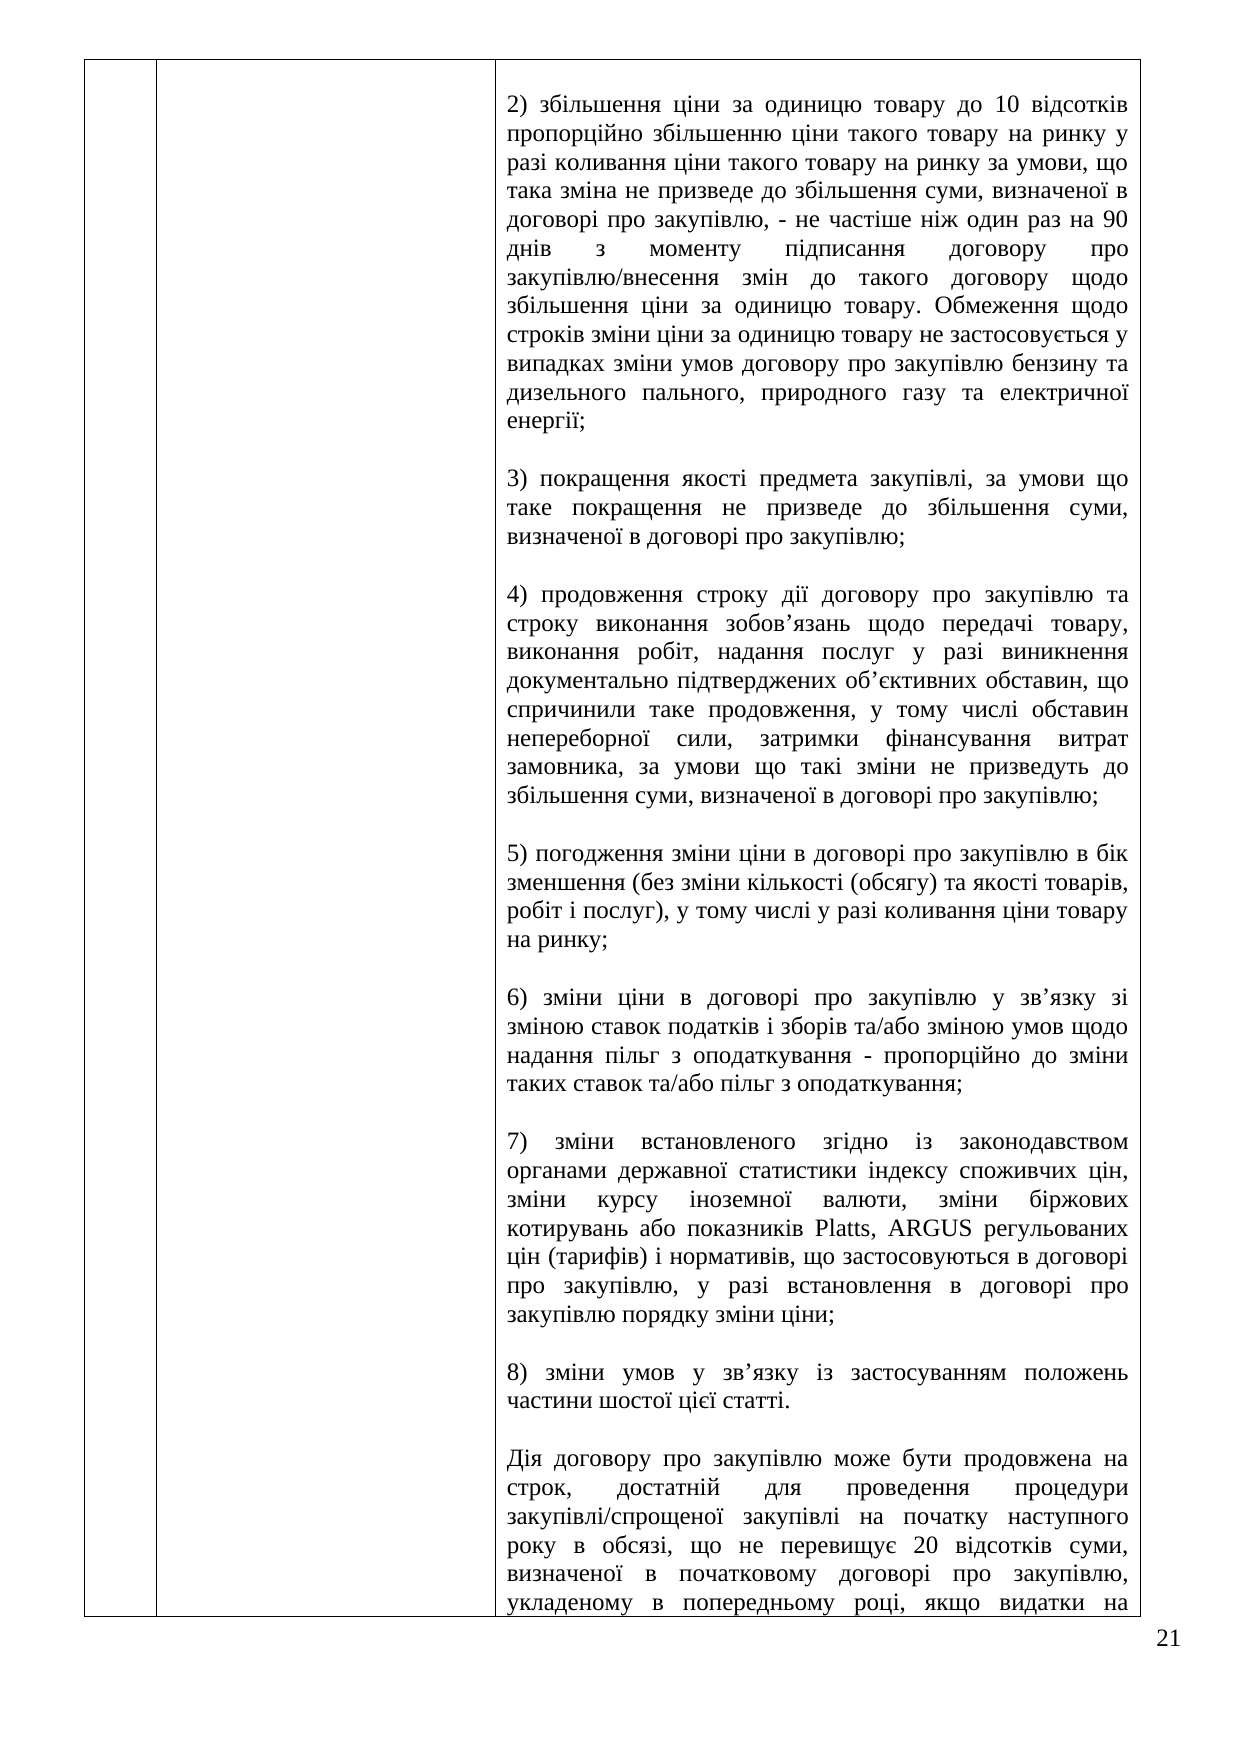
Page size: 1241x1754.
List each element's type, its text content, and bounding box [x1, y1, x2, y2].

table_cell 4 [85, 60, 156, 1616]
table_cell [496, 60, 1140, 1616]
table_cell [157, 60, 495, 1616]
